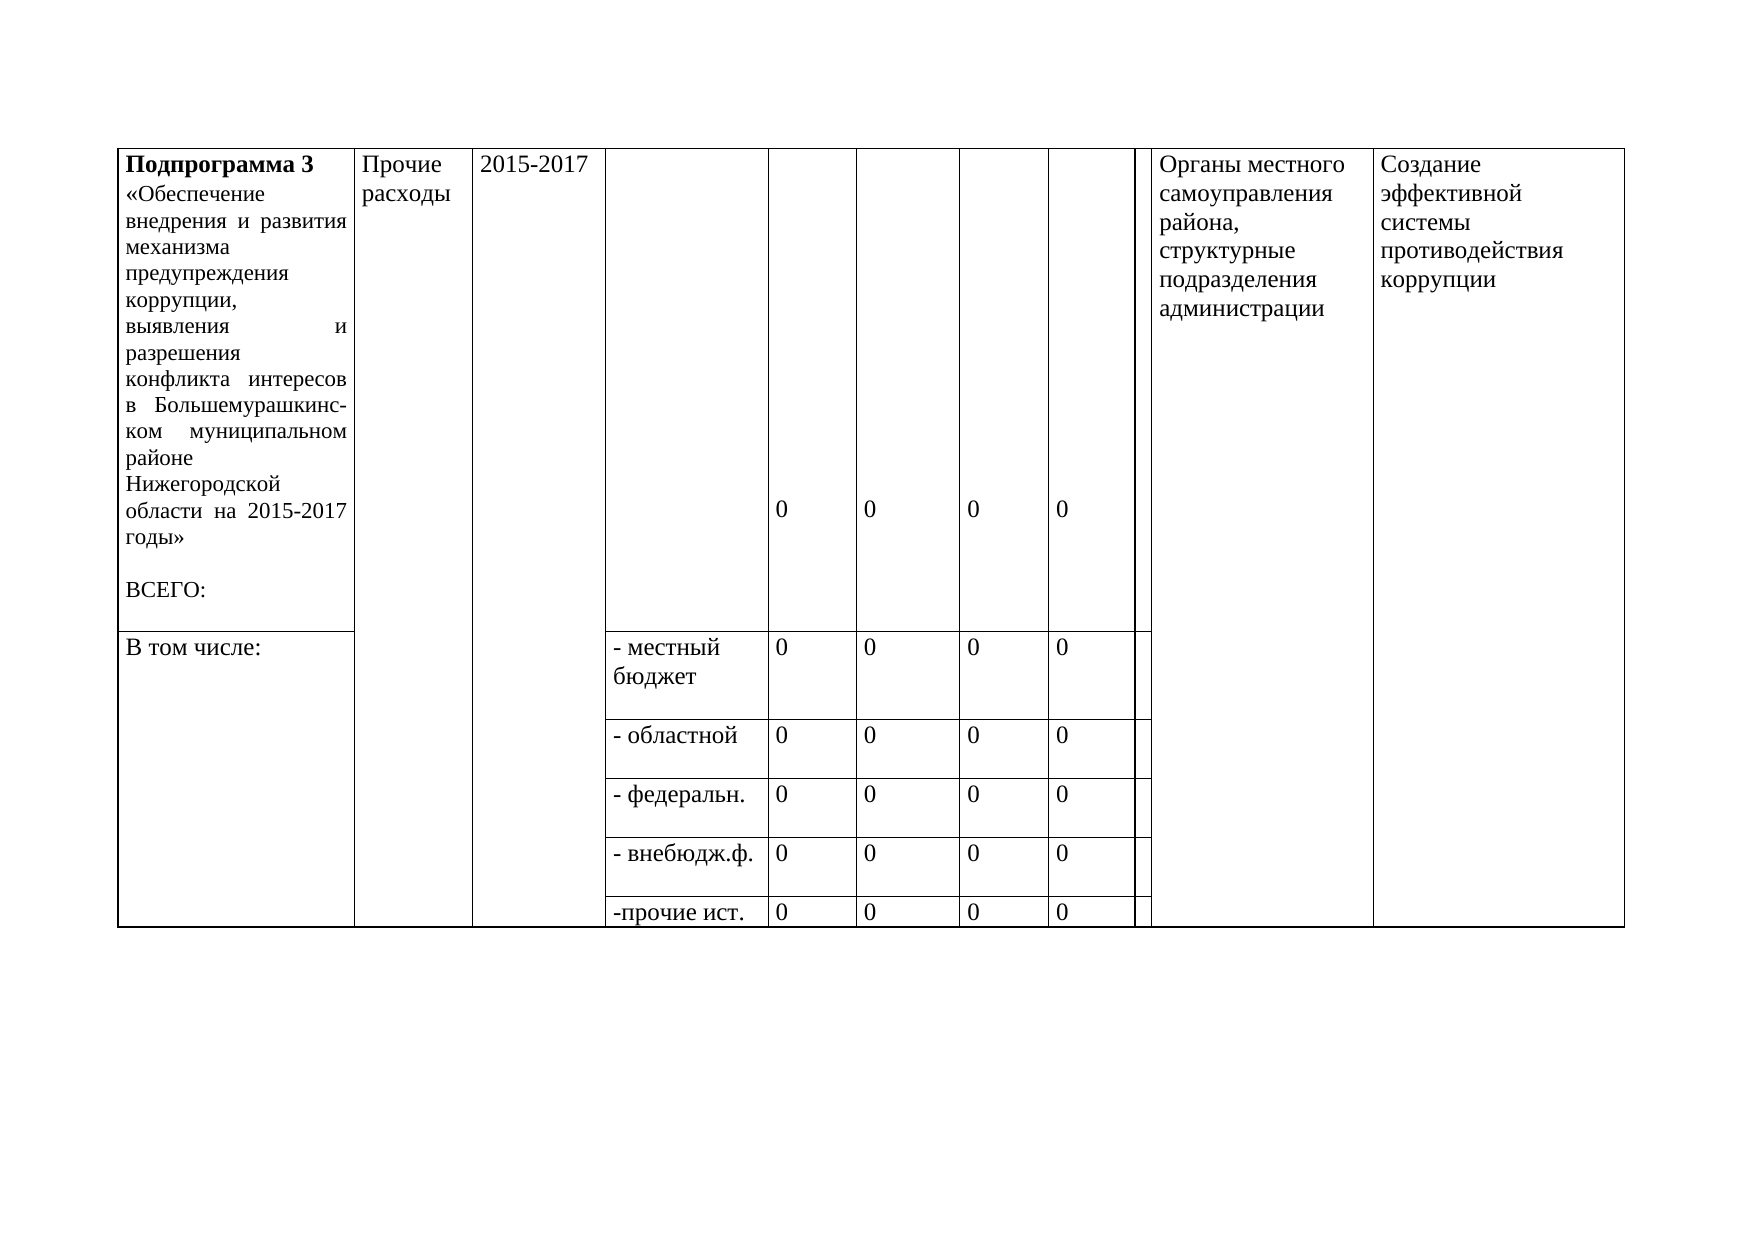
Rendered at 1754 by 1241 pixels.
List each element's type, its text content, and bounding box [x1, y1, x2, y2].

table_cell [1136, 779, 1151, 837]
table_cell 0 [960, 149, 1048, 631]
table_cell [606, 149, 768, 631]
table_cell Создание эффективной системы противодействия коррупции [1374, 149, 1624, 926]
table_cell 0 [769, 149, 856, 631]
table_cell 0 [857, 779, 959, 837]
table_cell - внебюдж.ф. [606, 838, 768, 896]
table_cell 0 [857, 838, 959, 896]
table_cell 0 [960, 838, 1048, 896]
table_cell 0 [960, 632, 1048, 719]
table_cell 0 [960, 779, 1048, 837]
table_cell 0 [1049, 632, 1134, 719]
table_cell В том числе: [119, 632, 354, 926]
table_cell [1136, 149, 1151, 631]
table_cell - местный бюджет [606, 632, 768, 719]
table_cell [1136, 632, 1151, 719]
table_cell 0 [1049, 897, 1134, 926]
table_cell 0 [1049, 779, 1134, 837]
table_cell - федеральн. [606, 779, 768, 837]
table_cell 0 [960, 897, 1048, 926]
table_cell -прочие ист. [606, 897, 768, 926]
table_cell 0 [857, 897, 959, 926]
table_cell 0 [769, 838, 856, 896]
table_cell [1152, 149, 1373, 926]
table_cell 0 [1049, 720, 1134, 778]
table_cell [1136, 838, 1151, 896]
table_cell - областной [606, 720, 768, 778]
table_cell [1136, 897, 1151, 926]
table_cell 0 [769, 720, 856, 778]
table_cell 0 [960, 720, 1048, 778]
table_cell [1136, 720, 1151, 778]
table_cell 0 [857, 149, 959, 631]
table_cell 0 [769, 632, 856, 719]
table_cell Прочие расходы [355, 149, 472, 926]
table_cell 0 [857, 720, 959, 778]
table_cell 0 [857, 632, 959, 719]
table_cell 0 [1049, 149, 1134, 631]
table_cell 2015-2017 [473, 149, 605, 926]
table_cell 0 [769, 897, 856, 926]
table_cell 0 [769, 779, 856, 837]
table_cell Подпрограмма 3 «Обеспечение внедрения и развития механизма предупреждения коррупции, выявления и разрешения конфликта интересов в Большемурашкинс-ком муниципальном районе Нижегородской области на 2015-2017 годы» ВСЕГО: [119, 149, 354, 631]
table_cell 0 [1049, 838, 1134, 896]
